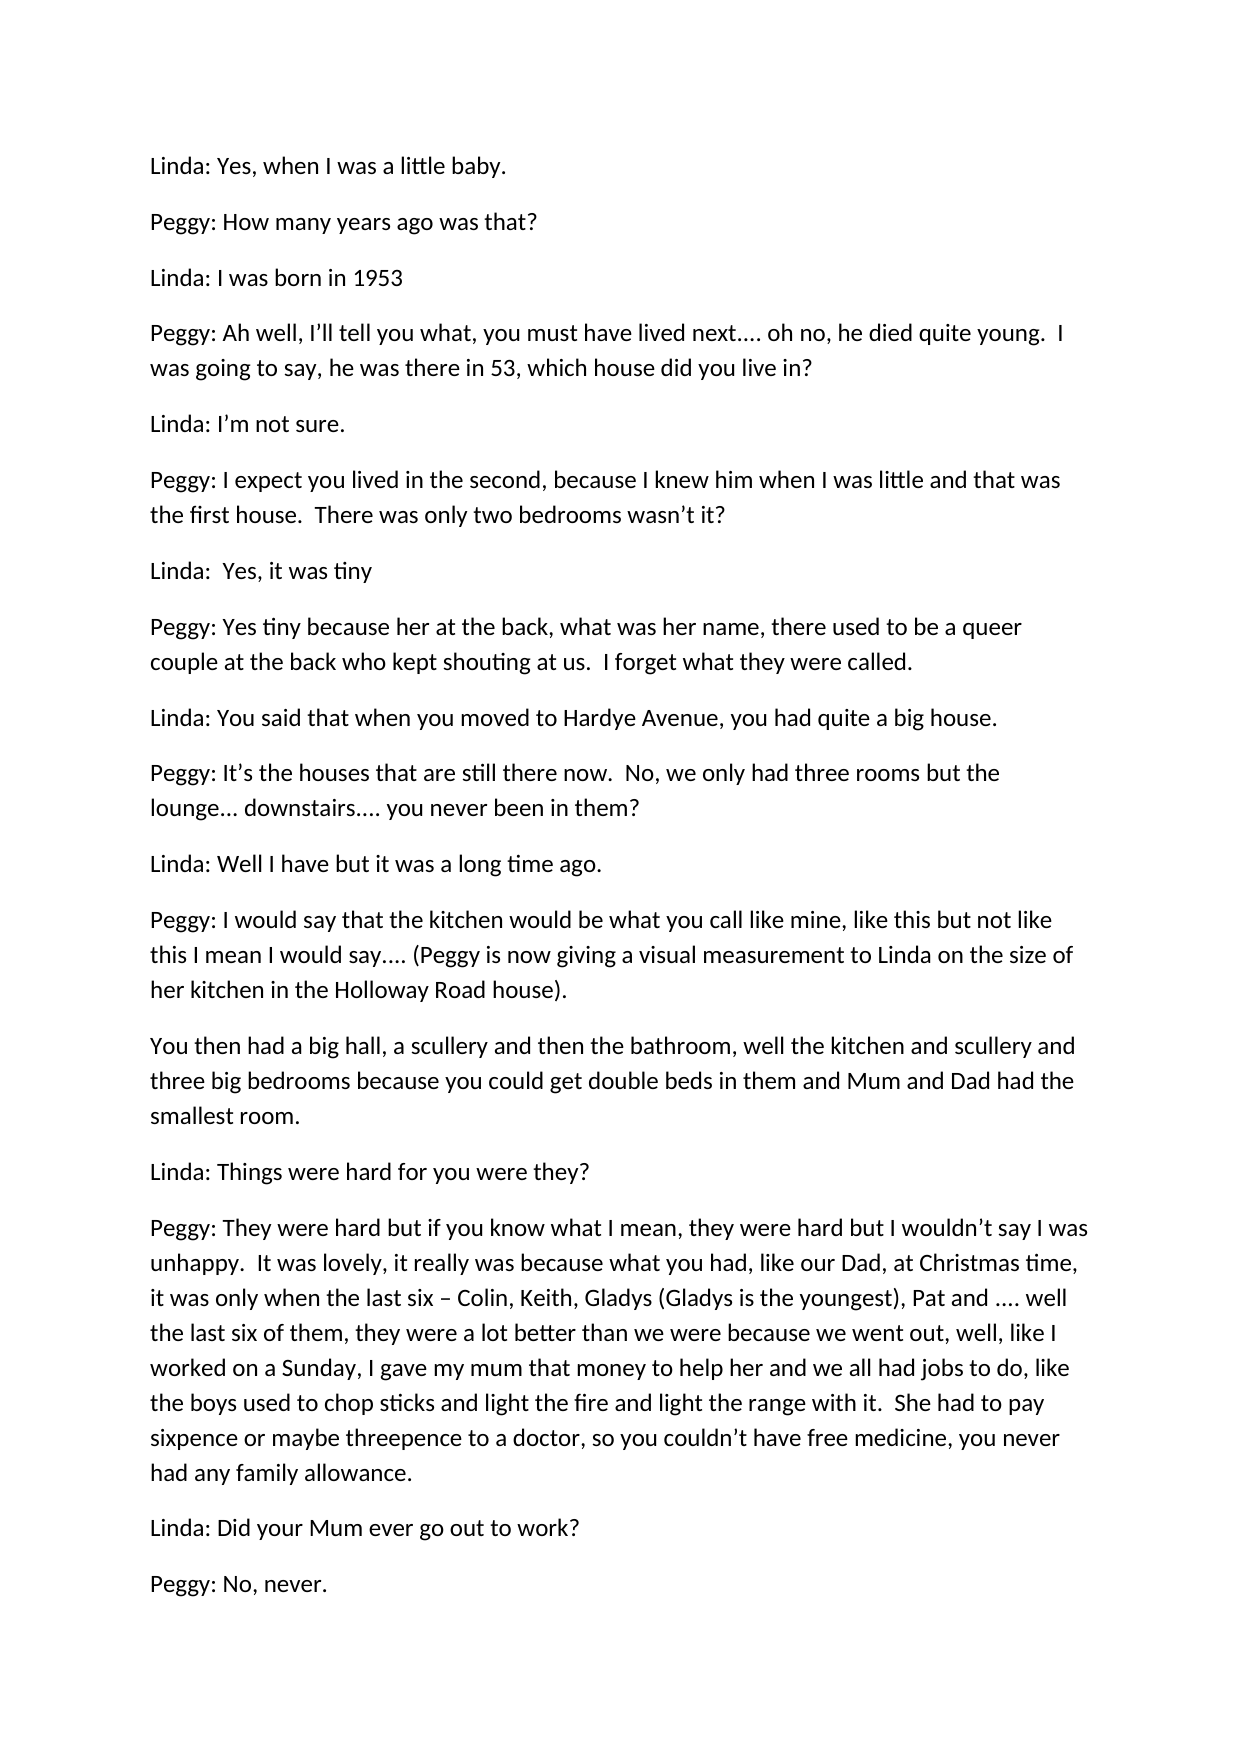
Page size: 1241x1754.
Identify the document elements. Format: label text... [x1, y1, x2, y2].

text Peggy: No, never. [150, 1568, 1090, 1599]
text Peggy: I would say that the kitchen would be what you call like mine, like this but not like this I mean I would say.... (Peggy is now giving a visual measurement to Linda on the size of her kitchen in the Holloway Road house). [150, 904, 1090, 1005]
text Peggy: I expect you lived in the second, because I knew him when I was little and that was the first house. There was only two bedrooms wasn’t it? [150, 464, 1090, 530]
text Linda: You said that when you moved to Hardye Avenue, you had quite a big house. [150, 702, 1090, 732]
text Peggy: Ah well, I’ll tell you what, you must have lived next.... oh no, he died quite young. I was going to say, he was there in 53, which house did you live in? [150, 317, 1090, 383]
text You then had a big hall, a scullery and then the bathroom, well the kitchen and scullery and three big bedrooms because you could get double beds in them and Mum and Dad had the smallest room. [150, 1030, 1090, 1131]
text Peggy: It’s the houses that are still there now. No, we only had three rooms but the lounge... downstairs.... you never been in them? [150, 757, 1090, 823]
text Peggy: They were hard but if you know what I mean, they were hard but I wouldn’t say I was unhappy. It was lovely, it really was because what you had, like our Dad, at Christmas time, it was only when the last six – Colin, Keith, Gladys (Gladys is the youngest), Pat and .... well the last six of them, they were a lot better than we were because we went out, well, like I worked on a Sunday, I gave my mum that money to help her and we all had jobs to do, like the boys used to chop sticks and light the fire and light the range with it. She had to pay sixpence or maybe threepence to a doctor, so you couldn’t have free medicine, you never had any family allowance. [150, 1212, 1090, 1487]
text Linda: Yes, when I was a little baby. [150, 150, 1090, 181]
text Peggy: How many years ago was that? [150, 206, 1090, 236]
text Linda: I was born in 1953 [150, 262, 1090, 292]
text Linda: I’m not sure. [150, 408, 1090, 439]
text Linda: Well I have but it was a long time ago. [150, 848, 1090, 879]
text Linda: Yes, it was tiny [150, 555, 1090, 586]
text Linda: Did your Mum ever go out to work? [150, 1512, 1090, 1543]
text Peggy: Yes tiny because her at the back, what was her name, there used to be a queer couple at the back who kept shouting at us. I forget what they were called. [150, 611, 1090, 676]
text Linda: Things were hard for you were they? [150, 1156, 1090, 1186]
